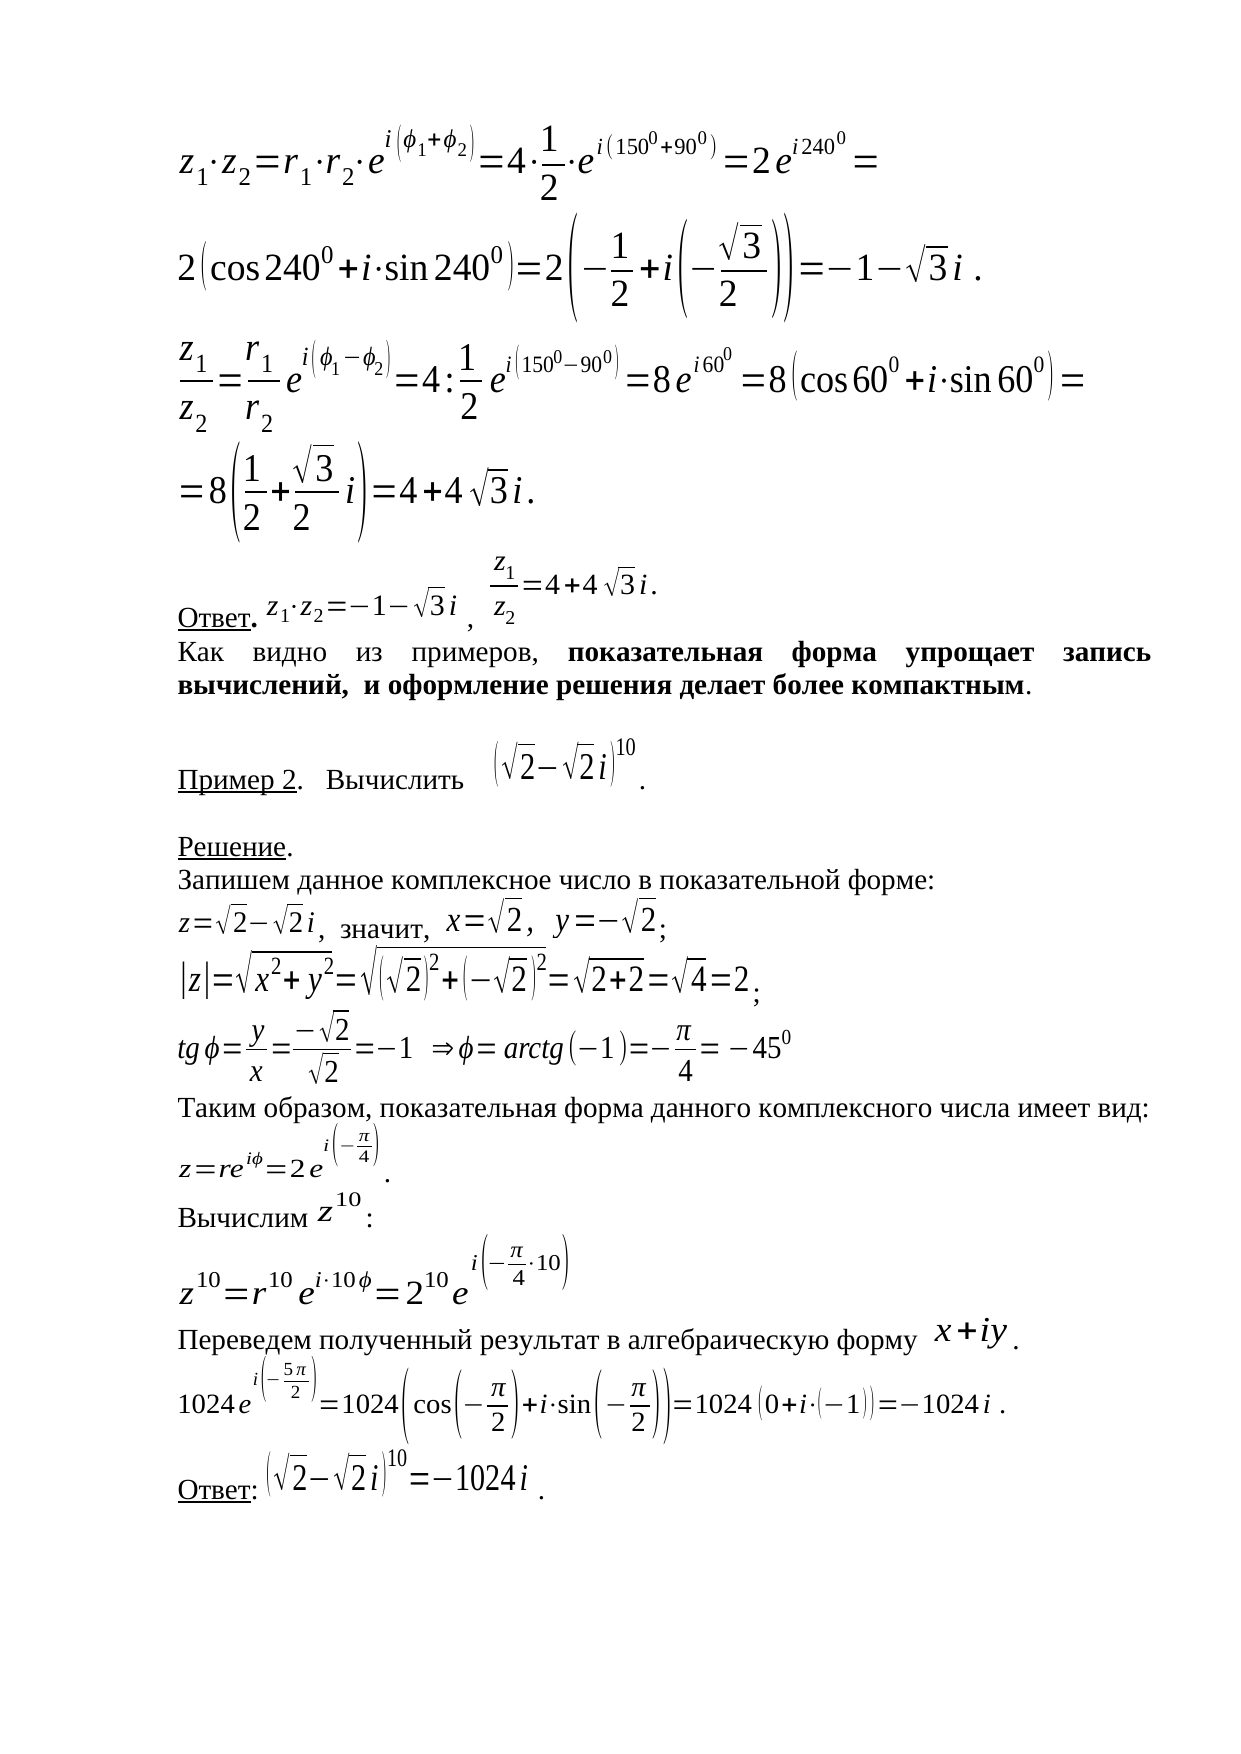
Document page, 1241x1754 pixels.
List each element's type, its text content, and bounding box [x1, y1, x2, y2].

text Пример 2. Вычислить . [177, 734, 1152, 795]
text ; [177, 944, 1153, 1008]
text . [177, 1123, 1152, 1189]
text , значит, ; [177, 896, 1152, 944]
text Ответ. , [177, 545, 1152, 634]
text Решение. [177, 829, 1152, 862]
text Таким образом, показательная форма данного комплексного числа имеет вид: [177, 1090, 1152, 1123]
text Вычислим : [177, 1189, 1152, 1234]
text Переведем полученный результат в алгебраическую форму . [177, 1311, 1152, 1356]
text Запишем данное комплексное число в показательной форме: [177, 862, 1152, 896]
text Ответ: . [177, 1445, 1152, 1506]
text Как видно из примеров, показательная форма упрощает запись вычислений, и оформление решения делает более компактным. [177, 634, 1152, 701]
